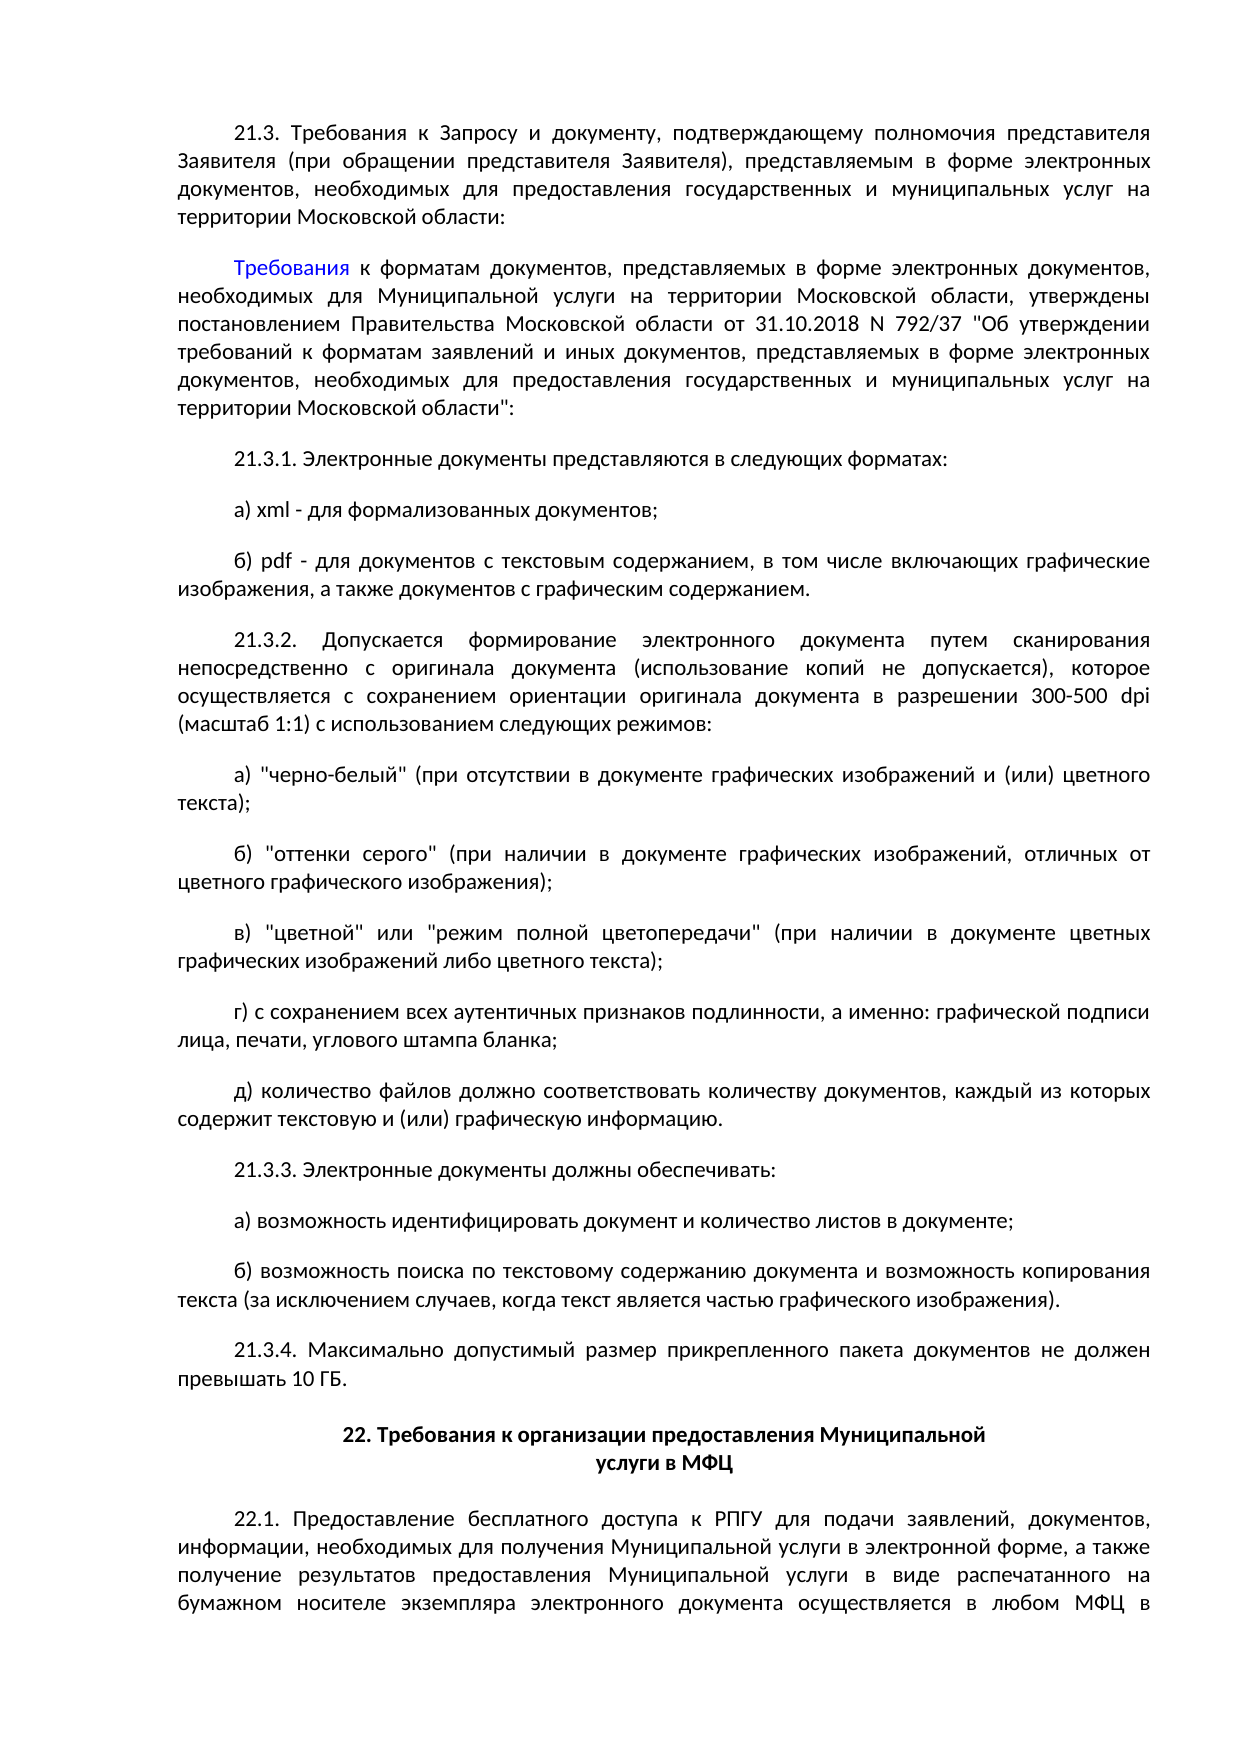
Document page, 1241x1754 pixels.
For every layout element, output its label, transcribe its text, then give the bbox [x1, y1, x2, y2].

text д) количество файлов должно соответствовать количеству документов, каждый из которых содержит текстовую и (или) графическую информацию. [177, 1076, 1152, 1132]
title услуги в МФЦ [177, 1448, 1152, 1476]
text б) "оттенки серого" (при наличии в документе графических изображений, отличных от цветного графического изображения); [177, 839, 1152, 895]
text а) возможность идентифицировать документ и количество листов в документе; [177, 1206, 1152, 1234]
text 21.3.4. Максимально допустимый размер прикрепленного пакета документов не должен превышать 10 ГБ. [177, 1336, 1152, 1392]
text 21.3. Требования к Запросу и документу, подтверждающему полномочия представителя Заявителя (при обращении представителя Заявителя), представляемым в форме электронных документов, необходимых для предоставления государственных и муниципальных услуг на территории Московской области: [177, 118, 1152, 230]
text г) с сохранением всех аутентичных признаков подлинности, а именно: графической подписи лица, печати, углового штампа бланка; [177, 997, 1152, 1053]
text а) "черно-белый" (при отсутствии в документе графических изображений и (или) цветного текста); [177, 760, 1152, 816]
text 21.3.1. Электронные документы представляются в следующих форматах: [177, 444, 1152, 472]
text 21.3.2. Допускается формирование электронного документа путем сканирования непосредственно с оригинала документа (использование копий не допускается), которое осуществляется с сохранением ориентации оригинала документа в разрешении 300-500 dpi (масштаб 1:1) с использованием следующих режимов: [177, 625, 1152, 737]
text б) pdf - для документов с текстовым содержанием, в том числе включающих графические изображения, а также документов с графическим содержанием. [177, 546, 1152, 602]
text а) xml - для формализованных документов; [177, 495, 1152, 523]
text Требования к форматам документов, представляемых в форме электронных документов, необходимых для Муниципальной услуги на территории Московской области, утверждены постановлением Правительства Московской области от 31.10.2018 N 792/37 "Об утверждении требований к форматам заявлений и иных документов, представляемых в форме электронных документов, необходимых для предоставления государственных и муниципальных услуг на территории Московской области": [177, 253, 1152, 421]
title 22. Требования к организации предоставления Муниципальной [177, 1420, 1152, 1448]
text б) возможность поиска по текстовому содержанию документа и возможность копирования текста (за исключением случаев, когда текст является частью графического изображения). [177, 1257, 1152, 1313]
text в) "цветной" или "режим полной цветопередачи" (при наличии в документе цветных графических изображений либо цветного текста); [177, 918, 1152, 974]
text 21.3.3. Электронные документы должны обеспечивать: [177, 1155, 1152, 1183]
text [177, 1504, 1152, 1616]
